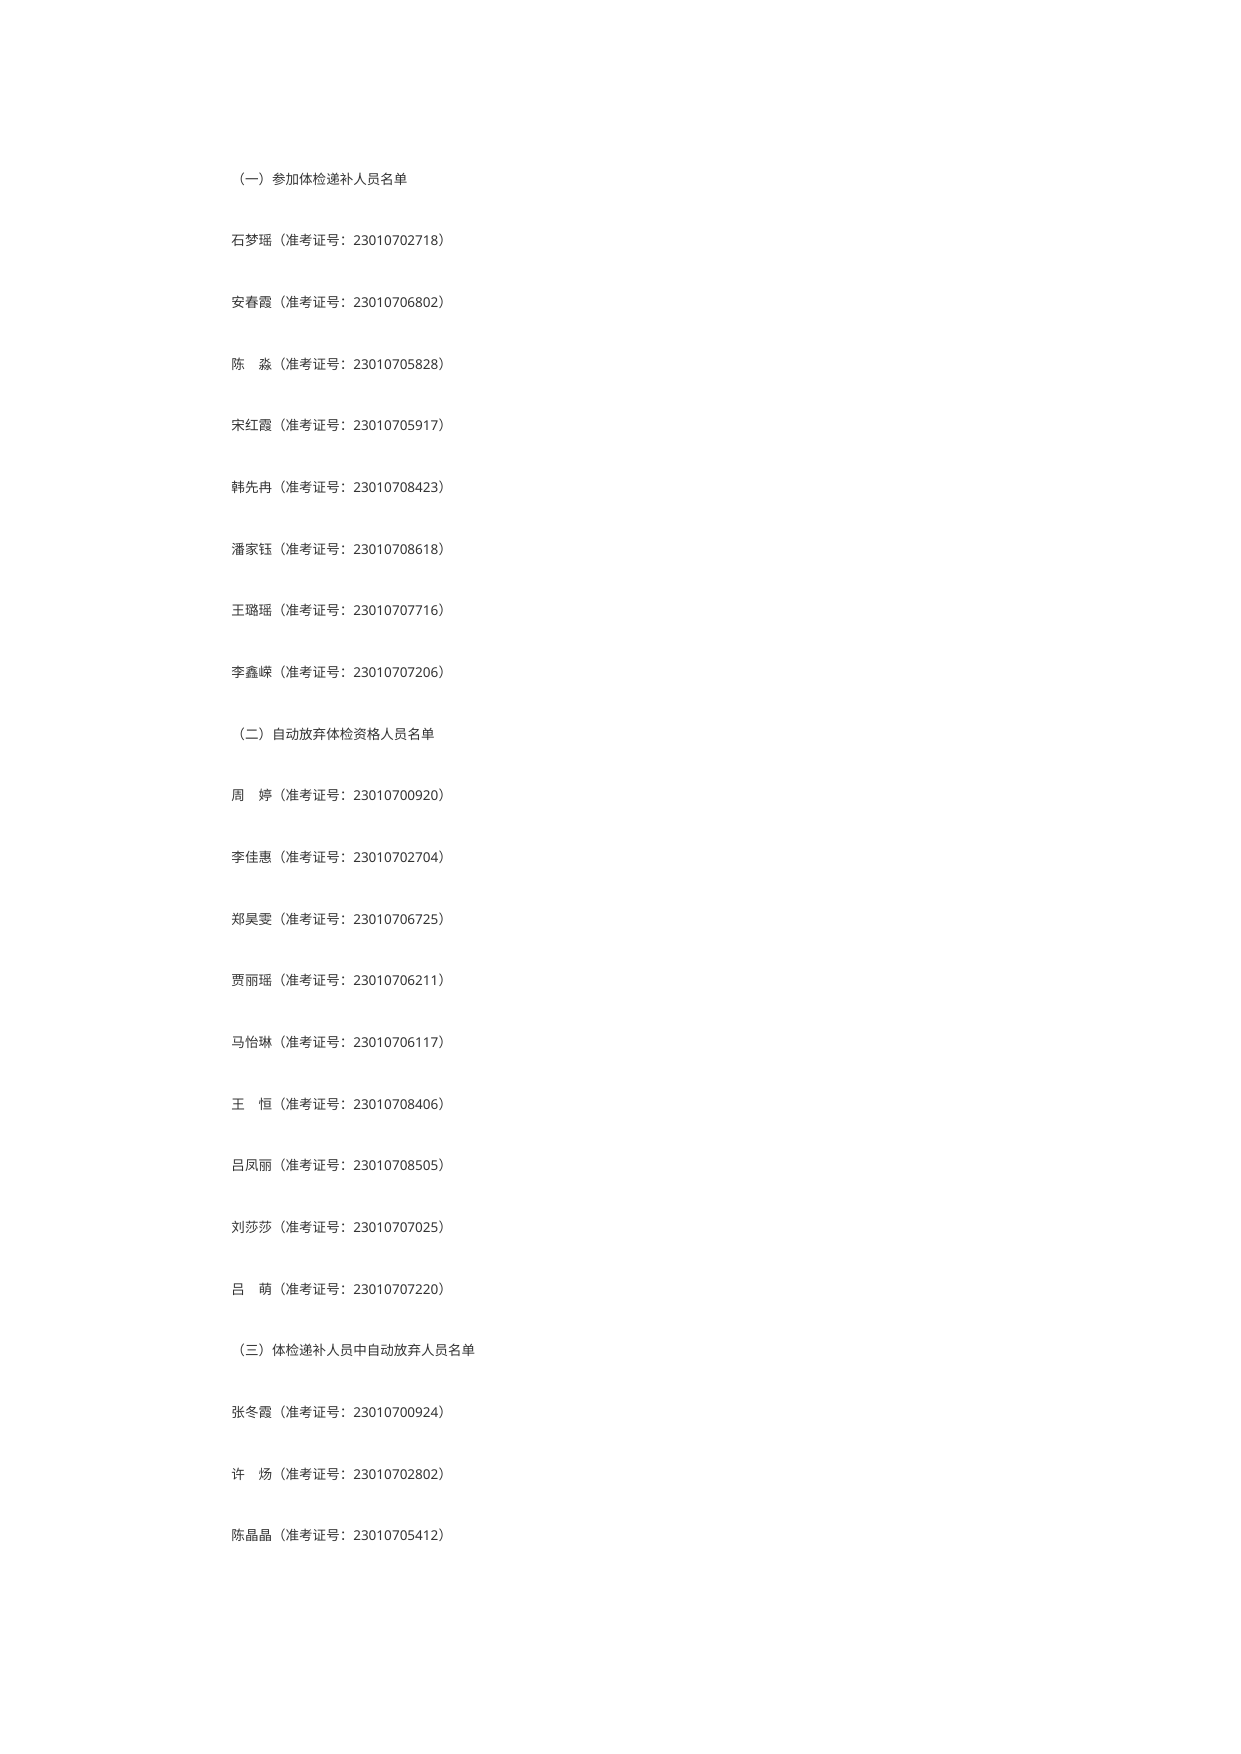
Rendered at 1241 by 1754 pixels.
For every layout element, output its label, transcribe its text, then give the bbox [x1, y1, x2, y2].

text 石梦瑶（准考证号：23010702718） [187, 224, 1053, 256]
text 张冬霞（准考证号：23010700924） [187, 1395, 1053, 1428]
text 陈 淼（准考证号：23010705828） [187, 347, 1053, 379]
text 王璐瑶（准考证号：23010707716） [187, 594, 1053, 626]
text 吕凤丽（准考证号：23010708505） [187, 1149, 1053, 1181]
text 韩先冉（准考证号：23010708423） [187, 470, 1053, 503]
text 宋红霞（准考证号：23010705917） [187, 409, 1053, 441]
text 安春霞（准考证号：23010706802） [187, 285, 1053, 318]
text 马怡琳（准考证号：23010706117） [187, 1025, 1053, 1058]
text （二）自动放弃体检资格人员名单 [187, 717, 1053, 749]
text （三）体检递补人员中自动放弃人员名单 [187, 1334, 1053, 1366]
text 李佳惠（准考证号：23010702704） [187, 840, 1053, 873]
text 贾丽瑶（准考证号：23010706211） [187, 964, 1053, 996]
text 陈晶晶（准考证号：23010705412） [187, 1519, 1053, 1551]
text （一）参加体检递补人员名单 [187, 162, 1053, 194]
text 刘莎莎（准考证号：23010707025） [187, 1210, 1053, 1243]
text 郑昊雯（准考证号：23010706725） [187, 902, 1053, 934]
text 许 炀（准考证号：23010702802） [187, 1457, 1053, 1489]
text 吕 萌（准考证号：23010707220） [187, 1272, 1053, 1304]
text 王 恒（准考证号：23010708406） [187, 1087, 1053, 1119]
text 李鑫嵘（准考证号：23010707206） [187, 655, 1053, 688]
text 潘家钰（准考证号：23010708618） [187, 532, 1053, 564]
text 周 婷（准考证号：23010700920） [187, 779, 1053, 811]
